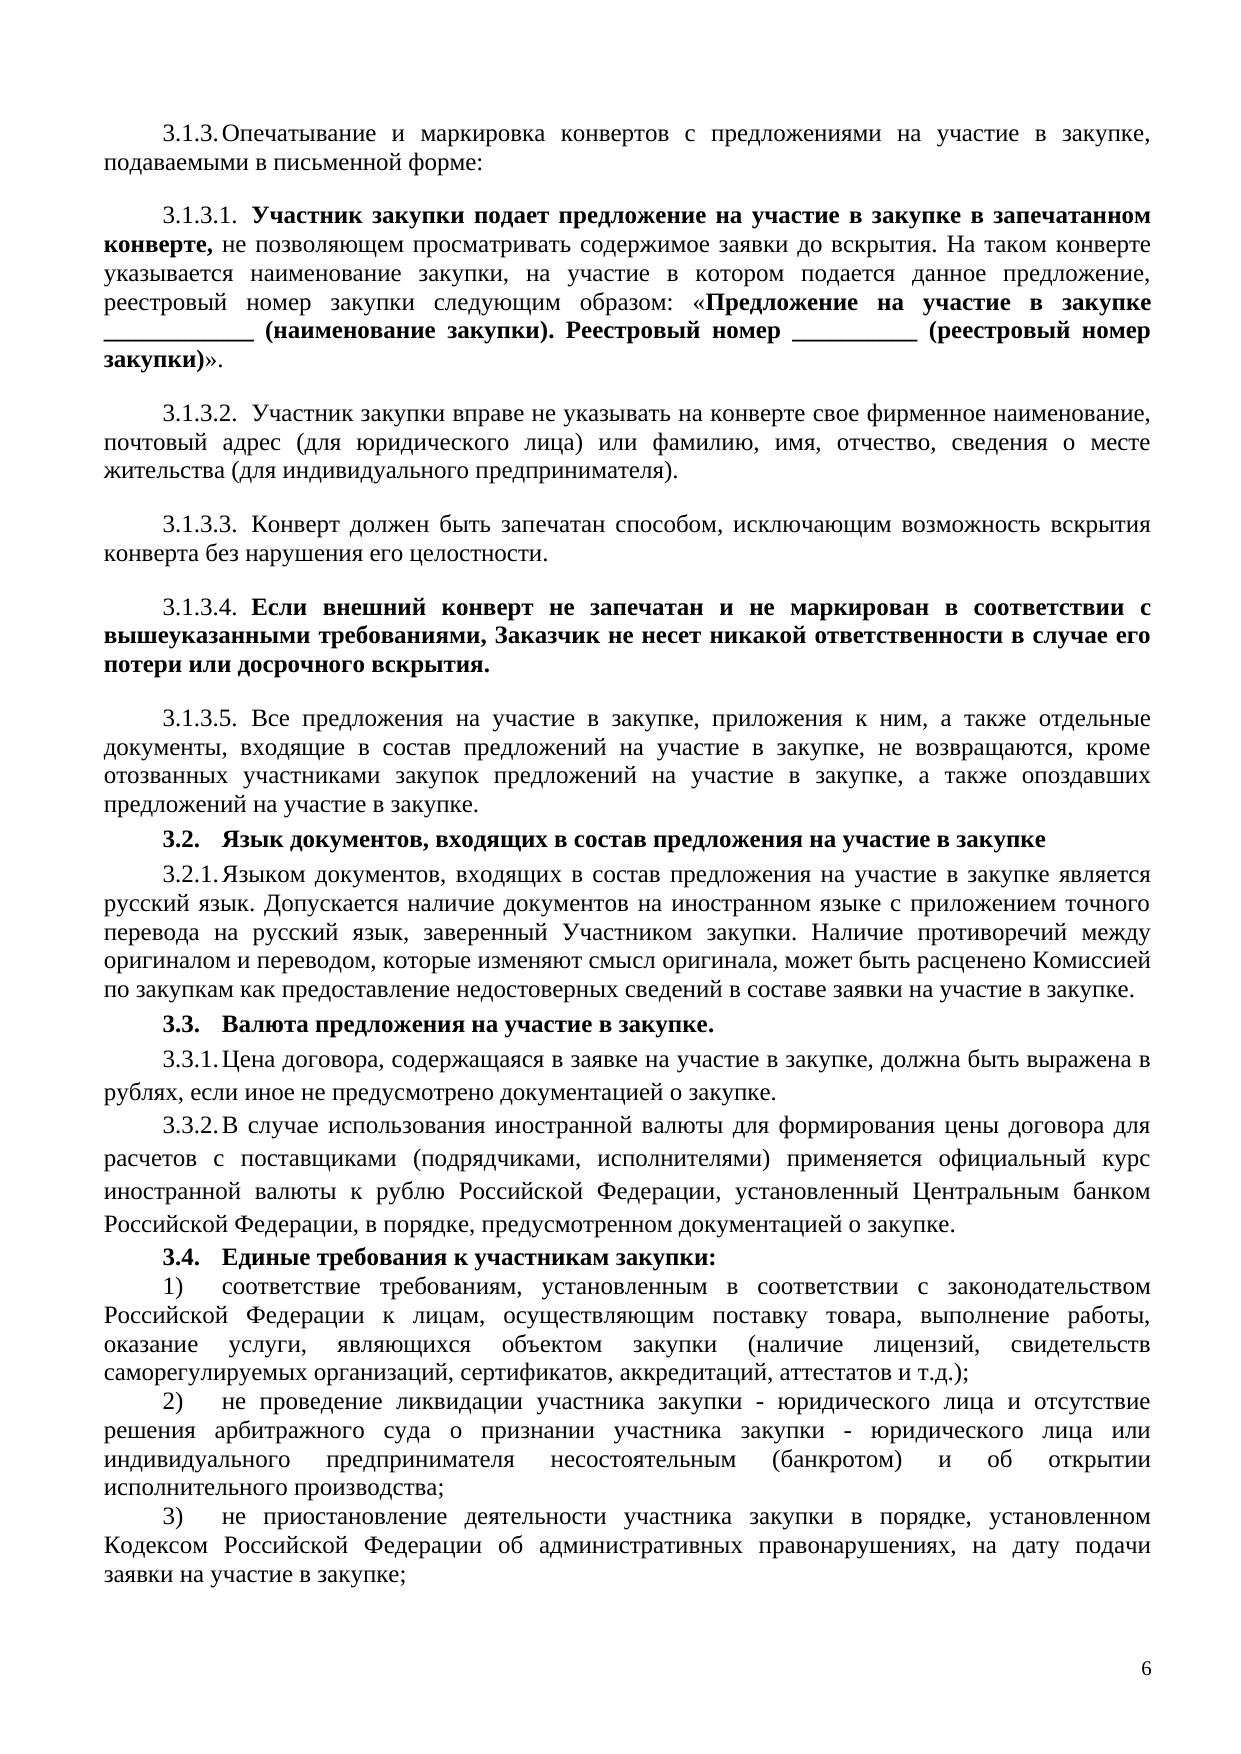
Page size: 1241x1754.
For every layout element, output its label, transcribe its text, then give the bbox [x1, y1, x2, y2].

subtitle Язык документов, входящих в состав предложения на участие в закупке [103, 824, 1152, 853]
subtitle Участник закупки вправе не указывать на конверте свое фирменное наименование, почтовый адрес (для юридического лица) или фамилию, имя, отчество, сведения о месте жительства (для индивидуального предпринимателя). [103, 398, 1152, 484]
list Единые требования к участникам закупки: [103, 1242, 1152, 1271]
subtitle Конверт должен быть запечатан способом, исключающим возможность вскрытия конверта без нарушения его целостности. [103, 509, 1152, 567]
subtitle Языком документов, входящих в состав предложения на участие в закупке является русский язык. Допускается наличие документов на иностранном языке с приложением точного перевода на русский язык, заверенный Участником закупки. Наличие противоречий между оригиналом и переводом, которые изменяют смысл оригинала, может быть расценено Комиссией по закупкам как предоставление недостоверных сведений в составе заявки на участие в закупке. [103, 859, 1152, 1003]
subtitle Если внешний конверт не запечатан и не маркирован в соответствии с вышеуказанными требованиями, Заказчик не несет никакой ответственности в случае его потери или досрочного вскрытия. [103, 592, 1152, 678]
subtitle Валюта предложения на участие в закупке. [103, 1009, 1152, 1038]
list Цена договора, содержащаяся в заявке на участие в закупке, должна быть выражена в рублях, если иное не предусмотрено документацией о закупке. [103, 1044, 1152, 1106]
list Опечатывание и маркировка конвертов с предложениями на участие в закупке, подаваемыми в письменной форме: [103, 118, 1152, 176]
list соответствие требованиям, установленным в соответствии с законодательством Российской Федерации к лицам, осуществляющим поставку товара, выполнение работы, оказание услуги, являющихся объектом закупки (наличие лицензий, свидетельств саморегулируемых организаций, сертификатов, аккредитаций, аттестатов и т.д.); [103, 1271, 1152, 1386]
list не приостановление деятельности участника закупки в порядке, установленном Кодексом Российской Федерации об административных правонарушениях, на дату подачи заявки на участие в закупке; [103, 1501, 1152, 1587]
list не проведение ликвидации участника закупки - юридического лица и отсутствие решения арбитражного суда о признании участника закупки - юридического лица или индивидуального предпринимателя несостоятельным (банкротом) и об открытии исполнительного производства; [103, 1386, 1152, 1501]
list В случае использования иностранной валюты для формирования цены договора для расчетов с поставщиками (подрядчиками, исполнителями) применяется официальный курс иностранной валюты к рублю Российской Федерации, установленный Центральным банком Российской Федерации, в порядке, предусмотренном документацией о закупке. [103, 1110, 1152, 1238]
subtitle Участник закупки подает предложение на участие в закупке в запечатанном конверте, не позволяющем просматривать содержимое заявки до вскрытия. На таком конверте указывается наименование закупки, на участие в котором подается данное предложение, реестровый номер закупки следующим образом: «Предложение на участие в закупке ____________ (наименование закупки). Реестровый номер __________ (реестровый номер закупки)». [103, 201, 1152, 373]
subtitle Все предложения на участие в закупке, приложения к ним, а также отдельные документы, входящие в состав предложений на участие в закупке, не возвращаются, кроме отозванных участниками закупок предложений на участие в закупке, а также опоздавших предложений на участие в закупке. [103, 703, 1152, 818]
